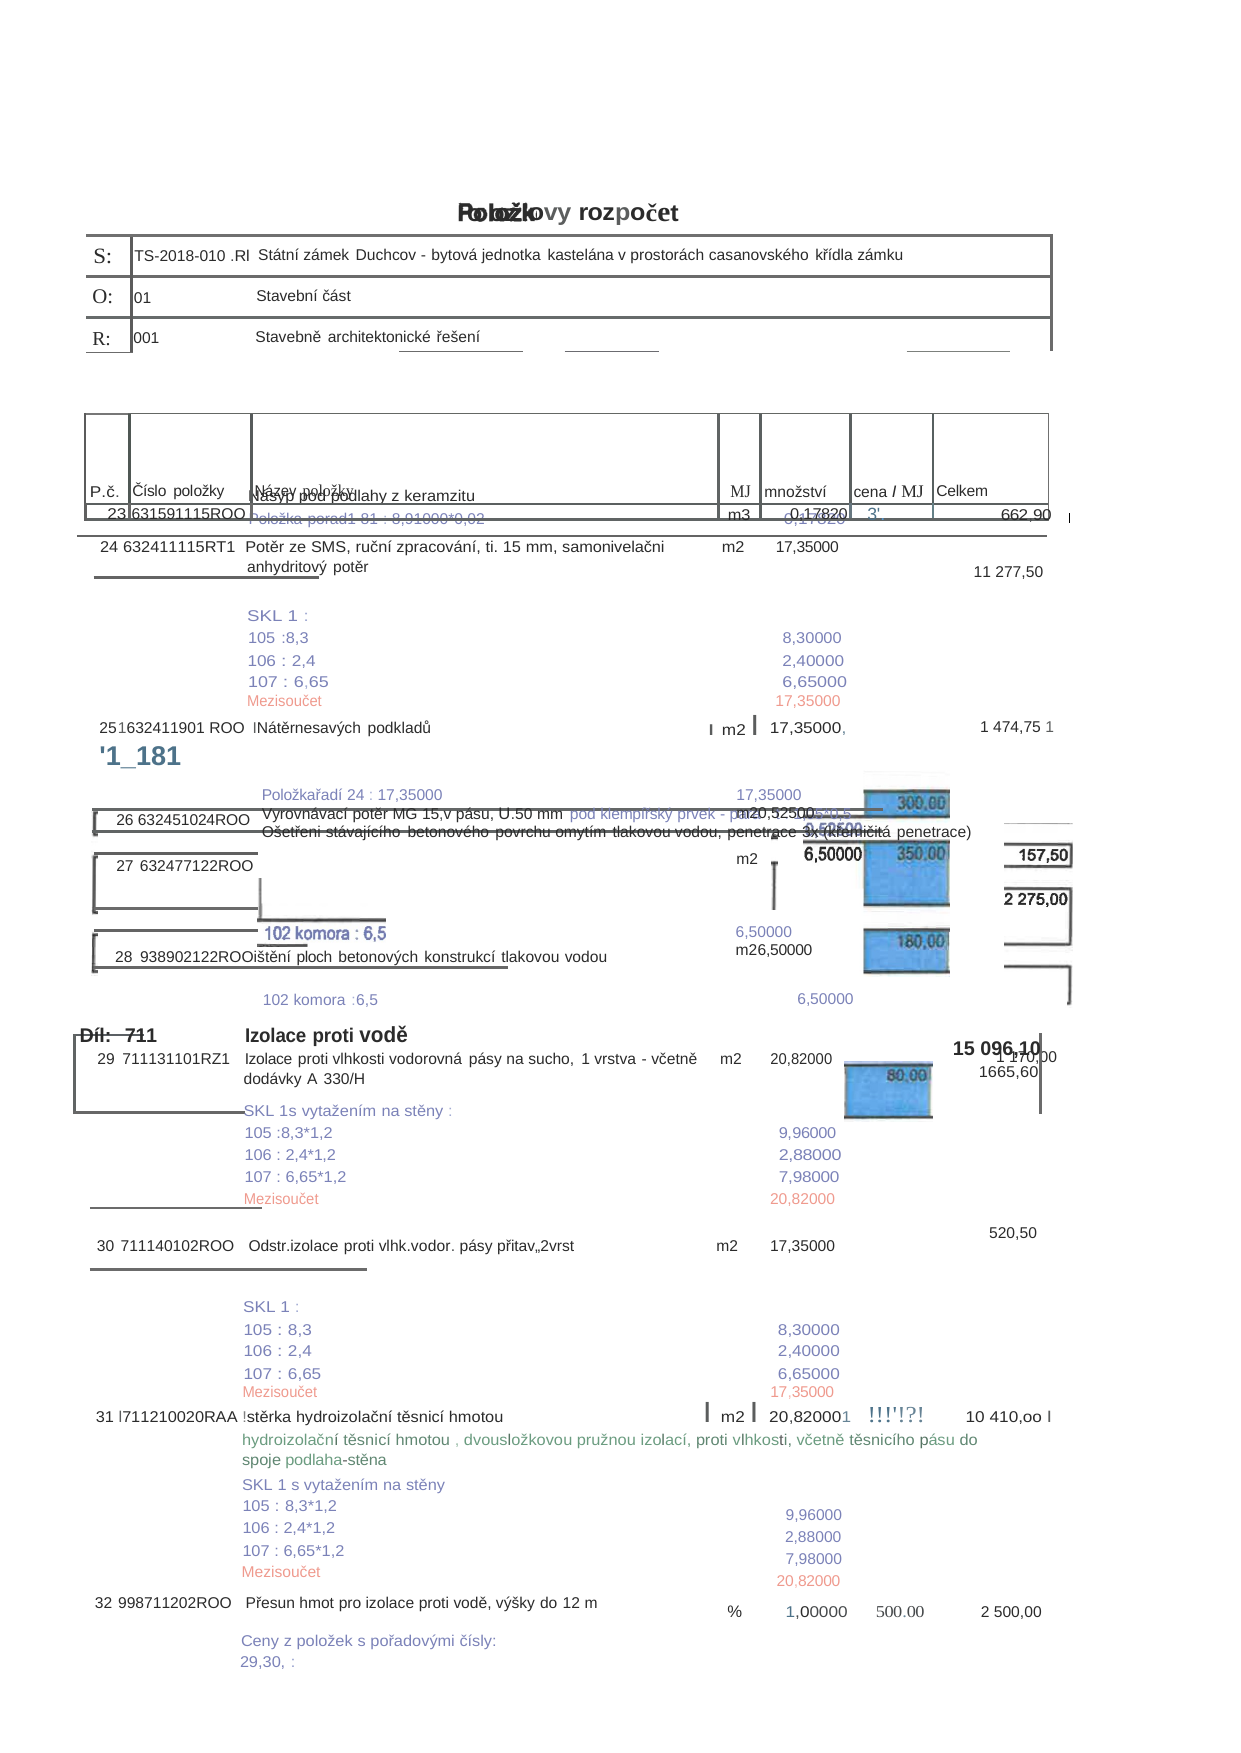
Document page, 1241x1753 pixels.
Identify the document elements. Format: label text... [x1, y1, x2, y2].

text 11 277,50 [973, 562, 1182, 580]
text 1 474,75 1 [980, 718, 1182, 736]
text 31 l711210020RAA !stěrka hydroizolační těsnicí hmotou I m2 I 20,820001 !!!'!?! 10 410,oo l [96, 1400, 1182, 1429]
text Mezisoučet 20,82000 [244, 1190, 932, 1208]
text Mezisoučet [241, 1563, 1182, 1581]
subtitle o oz ovy rozpočet [437, 195, 709, 227]
text 107 : 6,65 6,65000 [243, 1364, 1182, 1382]
text 251632411901 ROO INátěrnesavých podkladů I m2 I 17,35000, '1_181 [99, 710, 928, 770]
list 711131101RZ1 Izolace proti vlhkosti vodorovná pásy na sucho, 1 vrstva - včetně m2 20,82000 dodávky A 330/H [97, 1050, 836, 1088]
text Díl: 711 Izolace proti vodě [79, 1022, 932, 1047]
text 107 : 6,65*1,2 7,98000 [244, 1167, 932, 1185]
picture [844, 1061, 933, 1122]
list 711140102ROO Odstr.izolace proti vlhk.vodor. pásy přitav„2vrst m2 17,35000 [97, 1236, 932, 1254]
picture [91, 831, 98, 976]
text SKL 1 : [247, 606, 928, 624]
text SKL 1 : [243, 1298, 1182, 1316]
text 105 :8,3 8,30000 [248, 629, 928, 647]
picture [1004, 823, 1073, 1008]
text 107 : 6,65 6,65000 [248, 673, 928, 691]
text Ceny z položek s pořadovými čísly: 29,30, : [240, 1631, 530, 1671]
picture [257, 878, 386, 947]
text 105 : 8,3 8,30000 [243, 1321, 1182, 1338]
text hydroizolační těsnicí hmotou , dvousložkovou pružnou izolací, proti vlhkosti, včetně těsnicího pásu do spoje podlaha-stěna [242, 1430, 994, 1468]
text 106 : 2,4*1,2 [242, 1519, 1182, 1537]
text 106 : 2,4*1,2 2,88000 [244, 1145, 932, 1163]
text SKL 1s vytažením na stěny : [243, 1101, 844, 1119]
text 32 998711202ROO Přesun hmot pro izolace proti vodě, výšky do 12 m [94, 1594, 1182, 1612]
text 24 632411115RT1 Potěr ze SMS, ruční zpracování, ti. 15 mm, samonivelačni m2 17,35000 anhydritový potěr [100, 537, 841, 576]
text 520,50 [976, 1224, 1050, 1242]
text 106 : 2,4 2,40000 [247, 651, 928, 669]
text 106 : 2,4 2,40000 [243, 1342, 1182, 1360]
picture [803, 770, 950, 977]
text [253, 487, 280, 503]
text Násyp pod podlahy z keramzitu [333, 487, 717, 503]
text 15 096,10 [953, 1036, 1182, 1059]
picture [771, 834, 778, 910]
text 1665,60 [976, 1063, 1041, 1081]
text Mezisoučet 17,35000 [247, 695, 928, 710]
picture [91, 809, 98, 830]
text 107 : 6,65*1,2 [242, 1541, 1182, 1559]
text 105 :8,3*1,2 9,96000 [244, 1123, 932, 1141]
text SKL 1 s vytažením na stěny 105 : 8,3*1,2 [242, 1475, 462, 1515]
text Mezisoučet 17,35000 [242, 1386, 1182, 1400]
